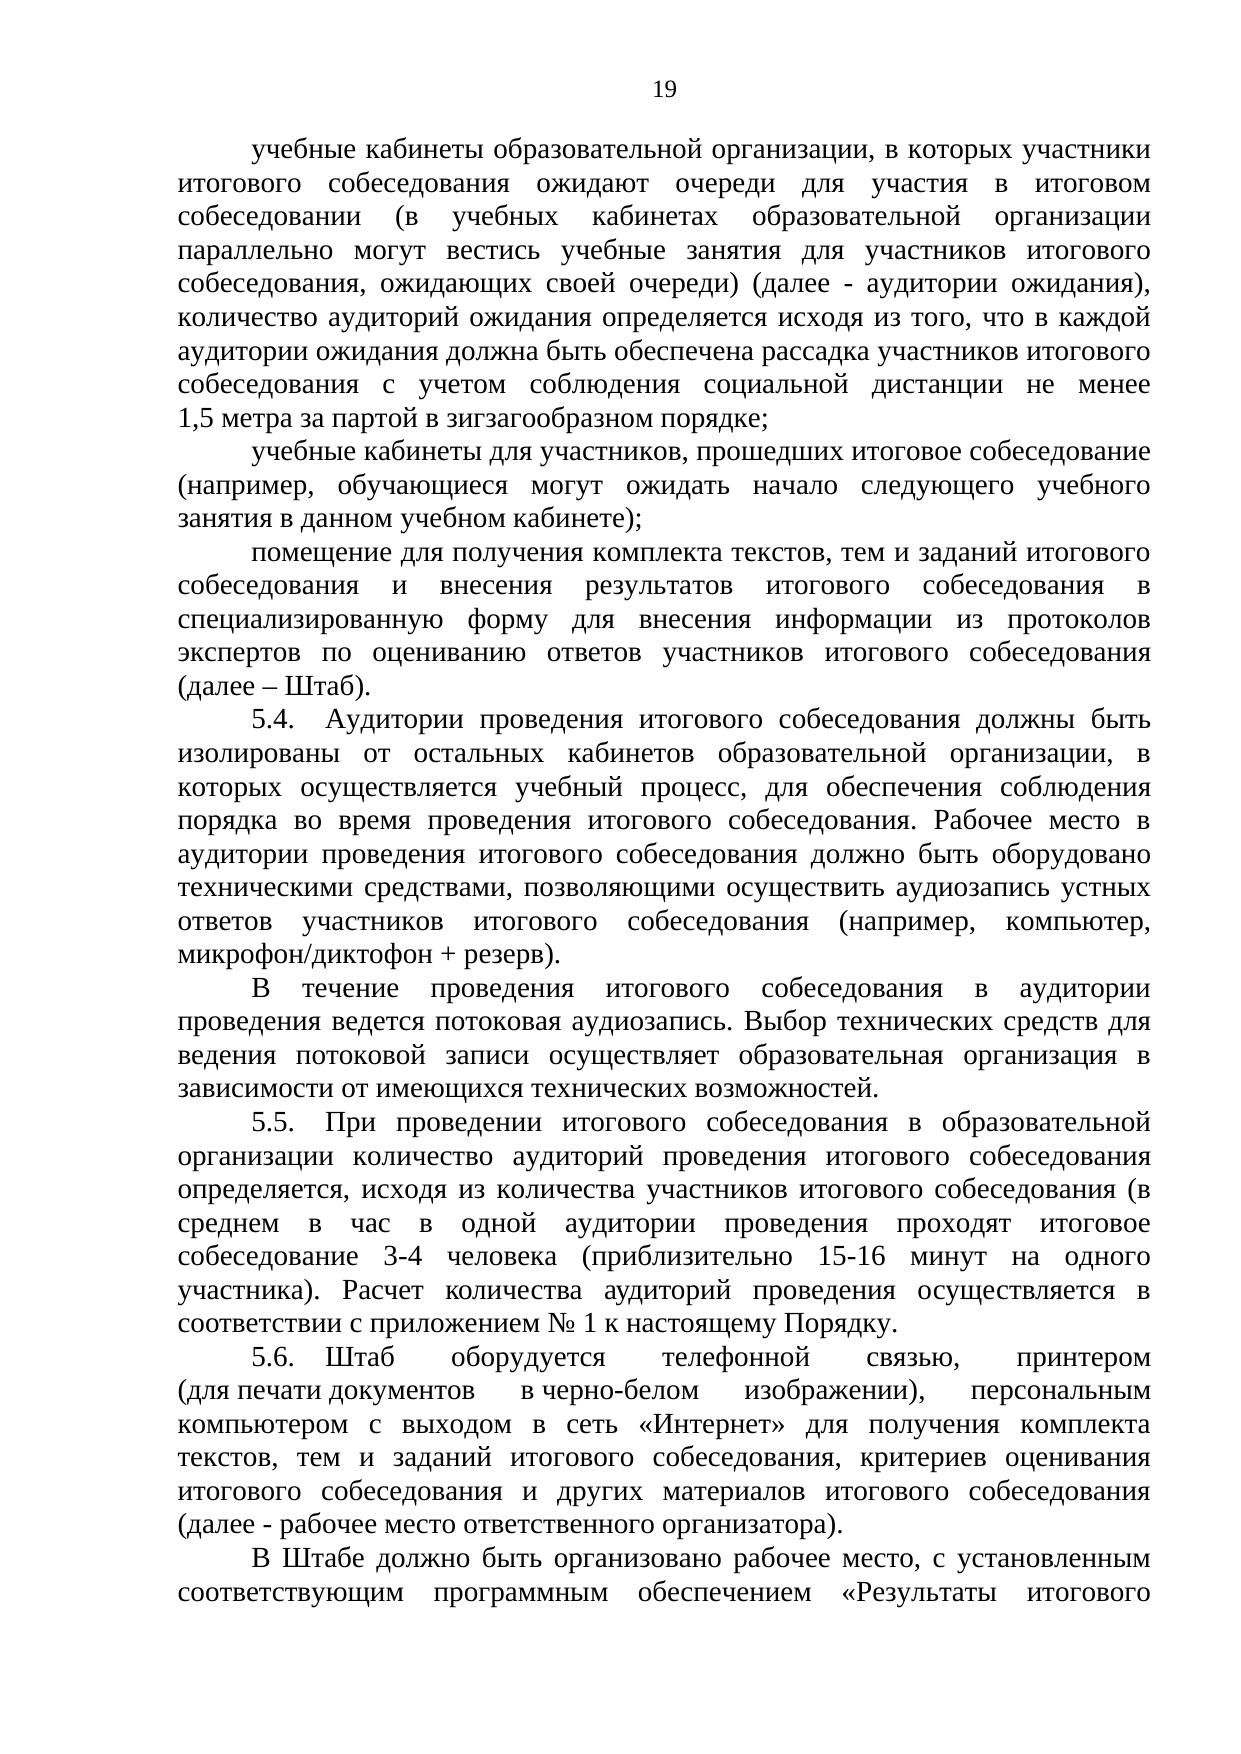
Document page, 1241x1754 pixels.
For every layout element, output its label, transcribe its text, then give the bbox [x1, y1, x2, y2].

list Штаб оборудуется телефонной связью, принтером (для печати документов в черно-белом изображении), персональным компьютером с выходом в сеть «Интернет» для получения комплекта текстов, тем и заданий итогового собеседования, критериев оценивания итогового собеседования и других материалов итогового собеседования (далее - рабочее место ответственного организатора). [177, 1339, 1152, 1540]
list При проведении итогового собеседования в образовательной организации количество аудиторий проведения итогового собеседования определяется, исходя из количества участников итогового собеседования (в среднем в час в одной аудитории проведения проходят итоговое собеседование 3-4 человека (приблизительно 15-16 минут на одного участника). Расчет количества аудиторий проведения осуществляется в соответствии с приложением № 1 к настоящему Порядку. [177, 1104, 1152, 1339]
list учебные кабинеты образовательной организации, в которых участники итогового собеседования ожидают очереди для участия в итоговом собеседовании (в учебных кабинетах образовательной организации параллельно могут вестись учебные занятия для участников итогового собеседования, ожидающих своей очереди) (далее - аудитории ожидания), количество аудиторий ожидания определяется исходя из того, что в каждой аудитории ожидания должна быть обеспечена рассадка участников итогового собеседования с учетом соблюдения социальной дистанции не менее 1,5 метра за партой в зигзагообразном порядке; [177, 131, 1152, 433]
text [177, 1540, 1152, 1607]
list помещение для получения комплекта текстов, тем и заданий итогового собеседования и внесения результатов итогового собеседования в специализированную форму для внесения информации из протоколов экспертов по оцениванию ответов участников итогового собеседования (далее – Штаб). [177, 534, 1152, 702]
list Аудитории проведения итогового собеседования должны быть изолированы от остальных кабинетов образовательной организации, в которых осуществляется учебный процесс, для обеспечения соблюдения порядка во время проведения итогового собеседования. Рабочее место в аудитории проведения итогового собеседования должно быть оборудовано техническими средствами, позволяющими осуществить аудиозапись устных ответов участников итогового собеседования (например, компьютер, микрофон/диктофон + резерв). [177, 702, 1152, 970]
text В течение проведения итогового собеседования в аудитории проведения ведется потоковая аудиозапись. Выбор технических средств для ведения потоковой записи осуществляет образовательная организация в зависимости от имеющихся технических возможностей. [177, 970, 1152, 1104]
list учебные кабинеты для участников, прошедших итоговое собеседование (например, обучающиеся могут ожидать начало следующего учебного занятия в данном учебном кабинете); [177, 433, 1152, 534]
